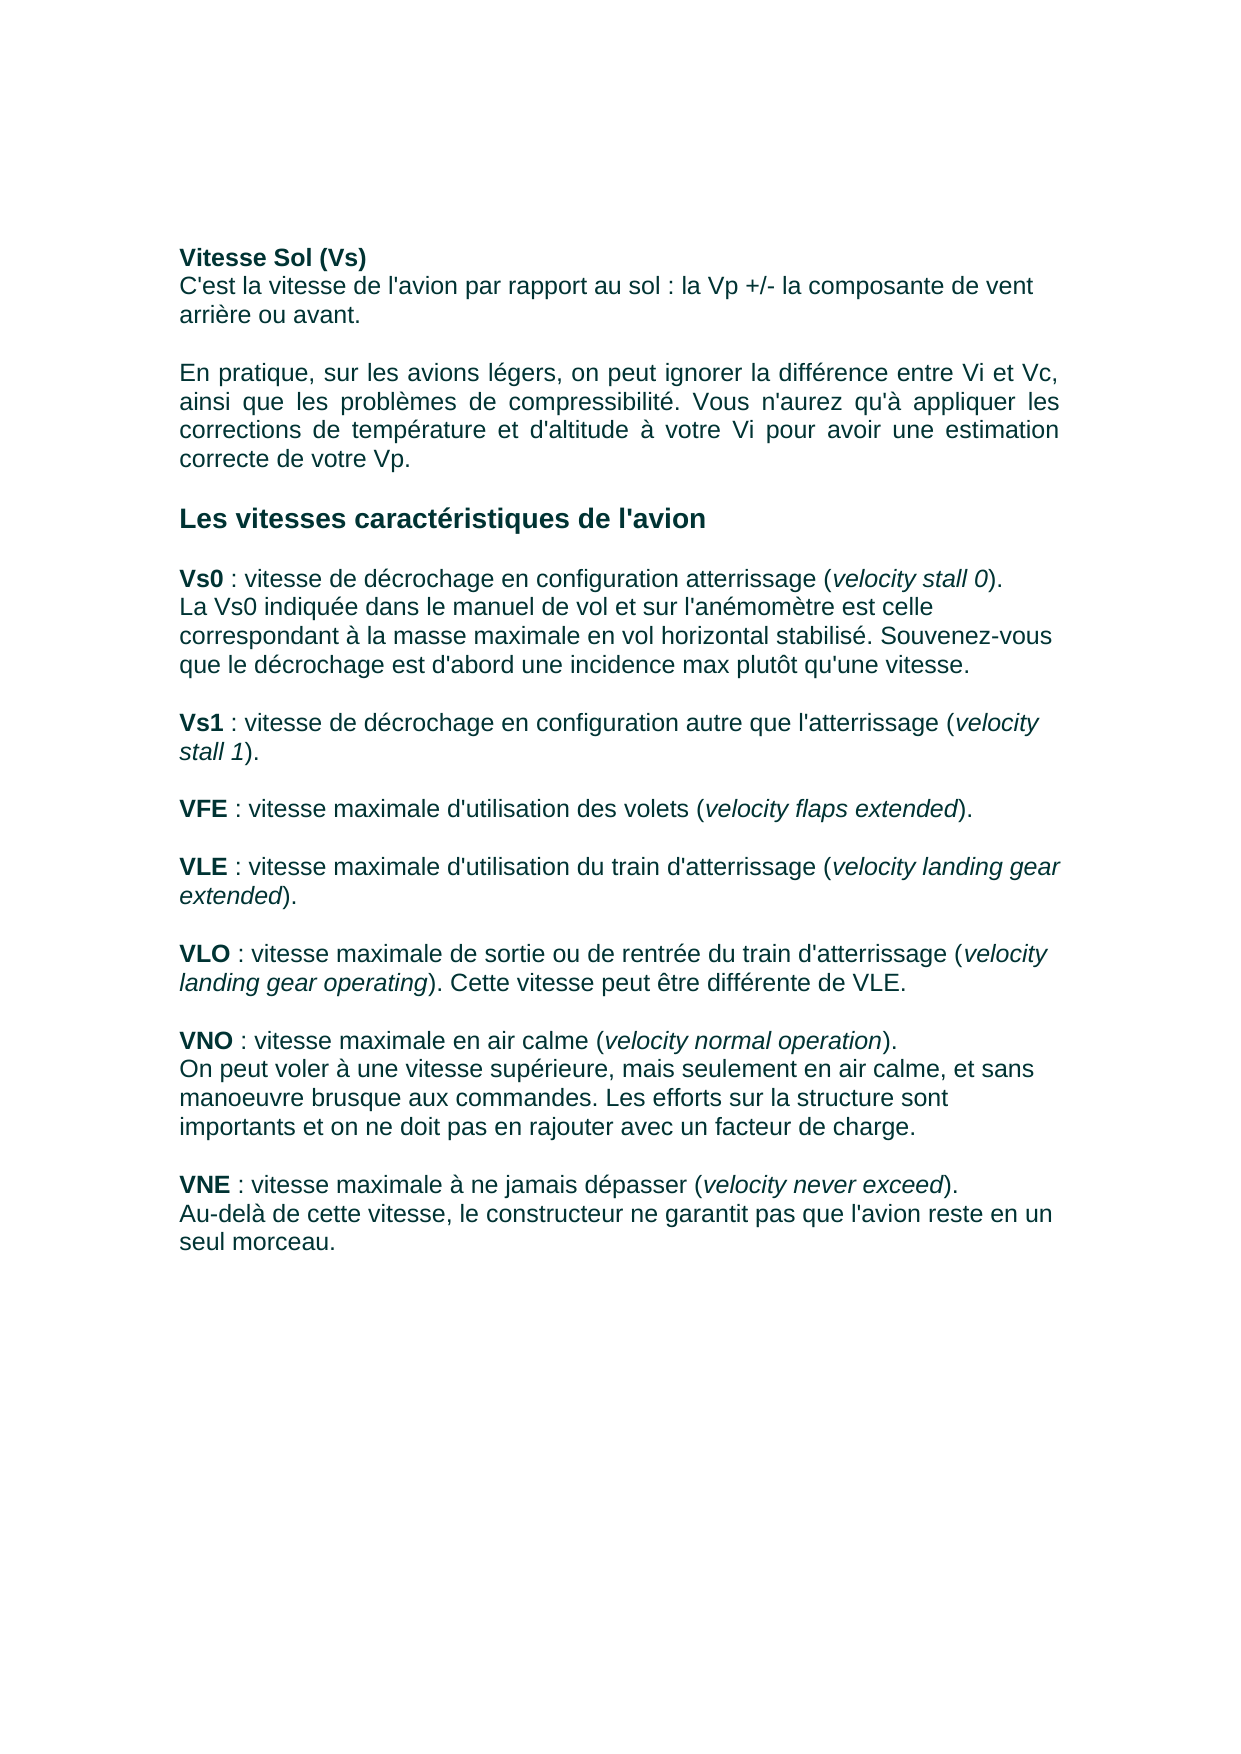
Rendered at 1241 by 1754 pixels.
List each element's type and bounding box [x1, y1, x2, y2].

table_header [171, 148, 1069, 1601]
